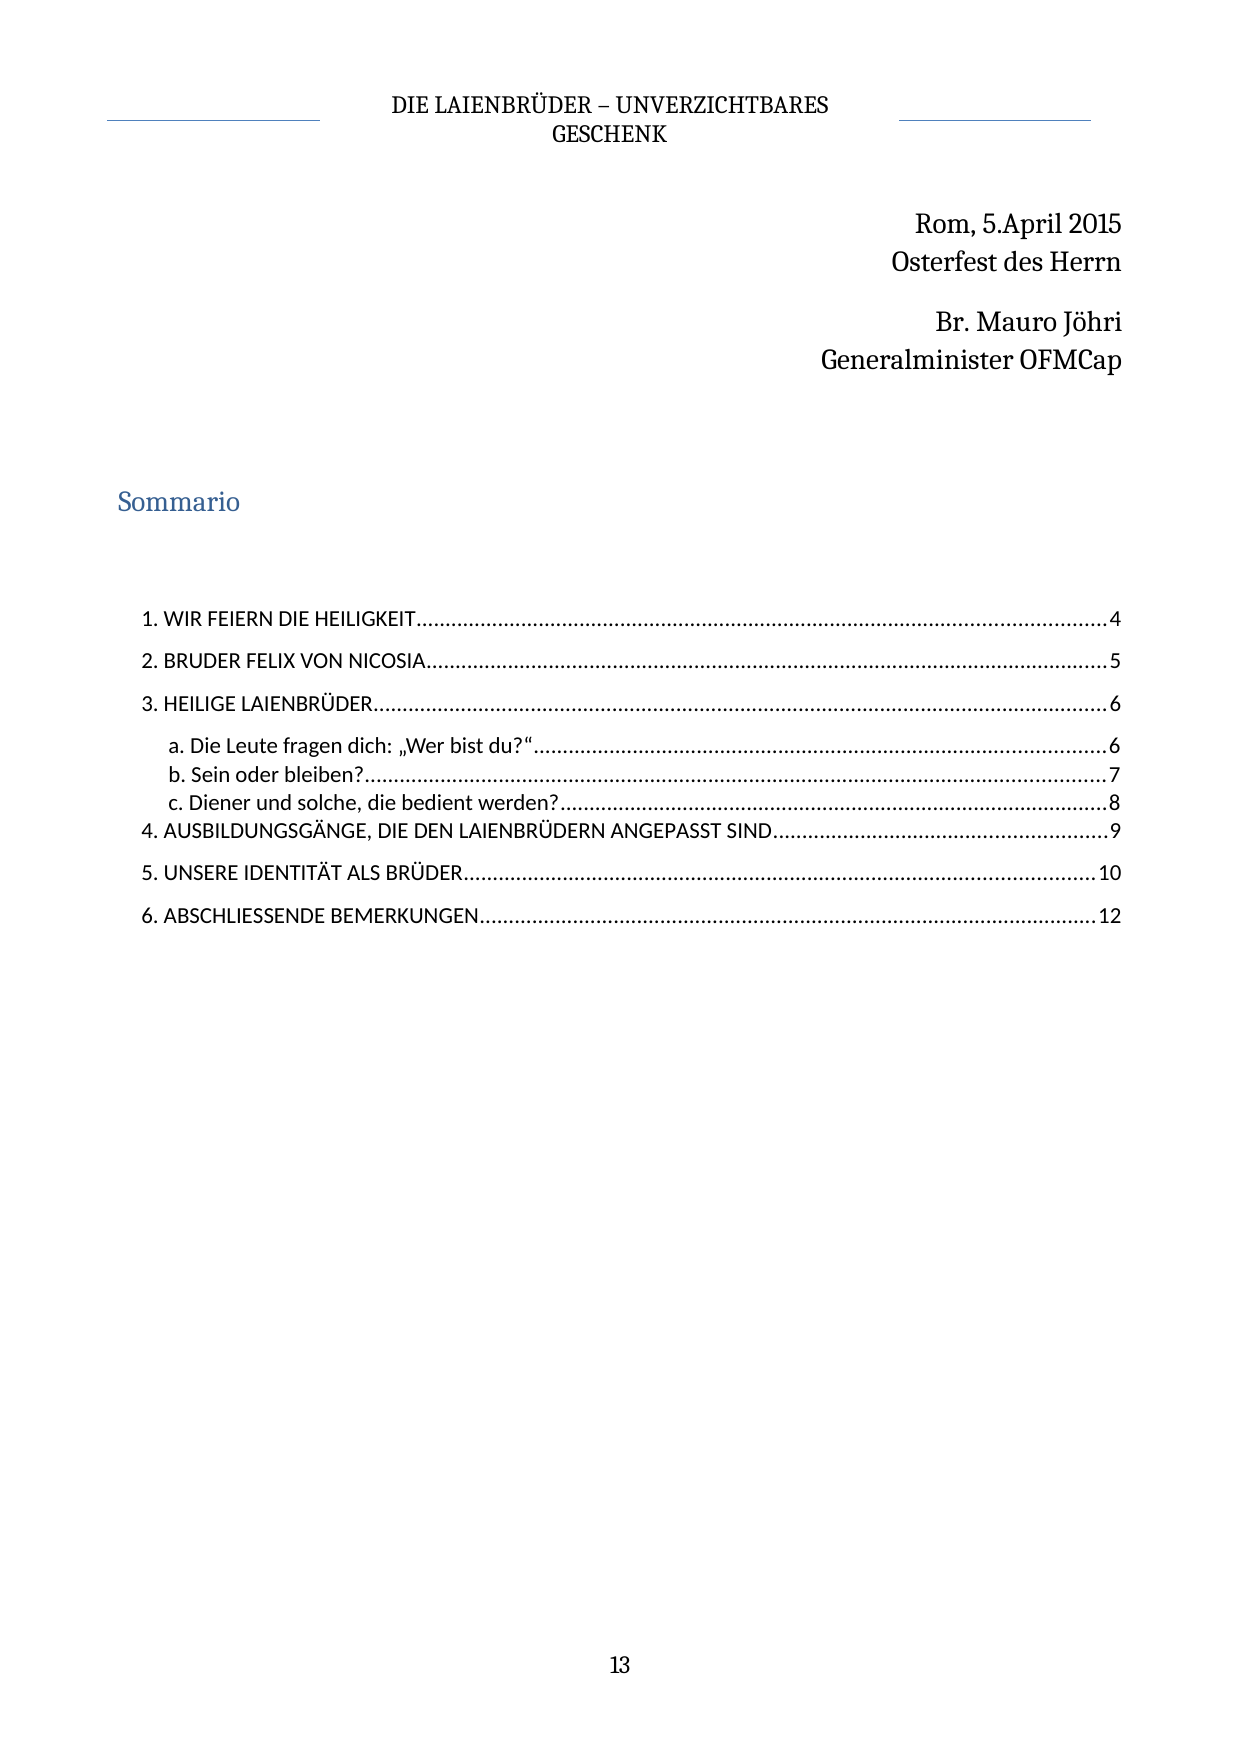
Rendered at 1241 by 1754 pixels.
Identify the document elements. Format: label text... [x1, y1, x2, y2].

text Br. Mauro Jöhri Generalminister OFMCap [118, 305, 1122, 377]
text Rom, 5.April 2015 Osterfest des Herrn [118, 207, 1122, 279]
